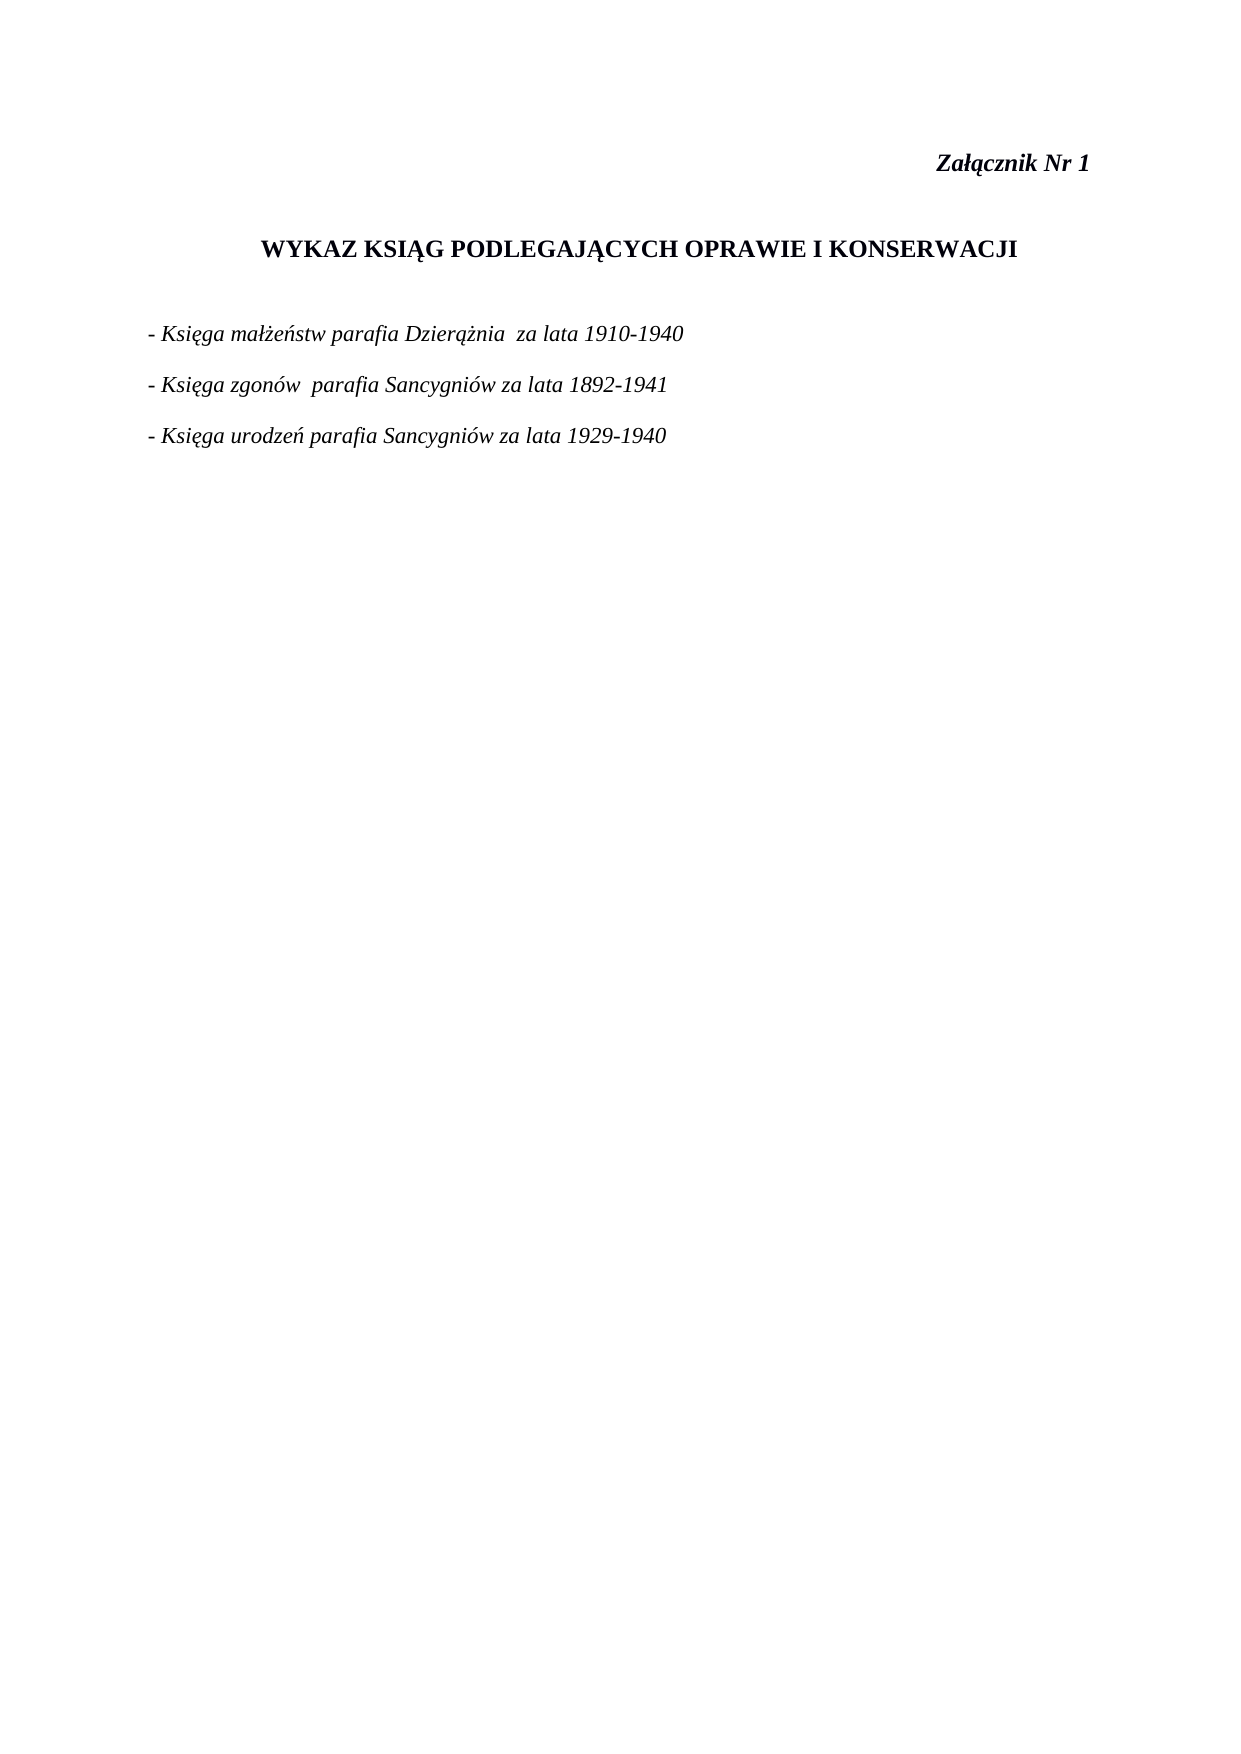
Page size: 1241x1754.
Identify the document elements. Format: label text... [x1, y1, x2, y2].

text - Księga zgonów parafia Sancygniów za lata 1892-1941 [148, 371, 1093, 397]
text - Księga urodzeń parafia Sancygniów za lata 1929-1940 [148, 422, 1093, 448]
list WYKAZ KSIĄG PODLEGAJĄCYCH OPRAWIE I KONSERWACJI [186, 234, 1093, 263]
text - Księga małżeństw parafia Dzierążnia za lata 1910-1940 [148, 320, 1093, 346]
text Załącznik Nr 1 [148, 148, 1093, 176]
